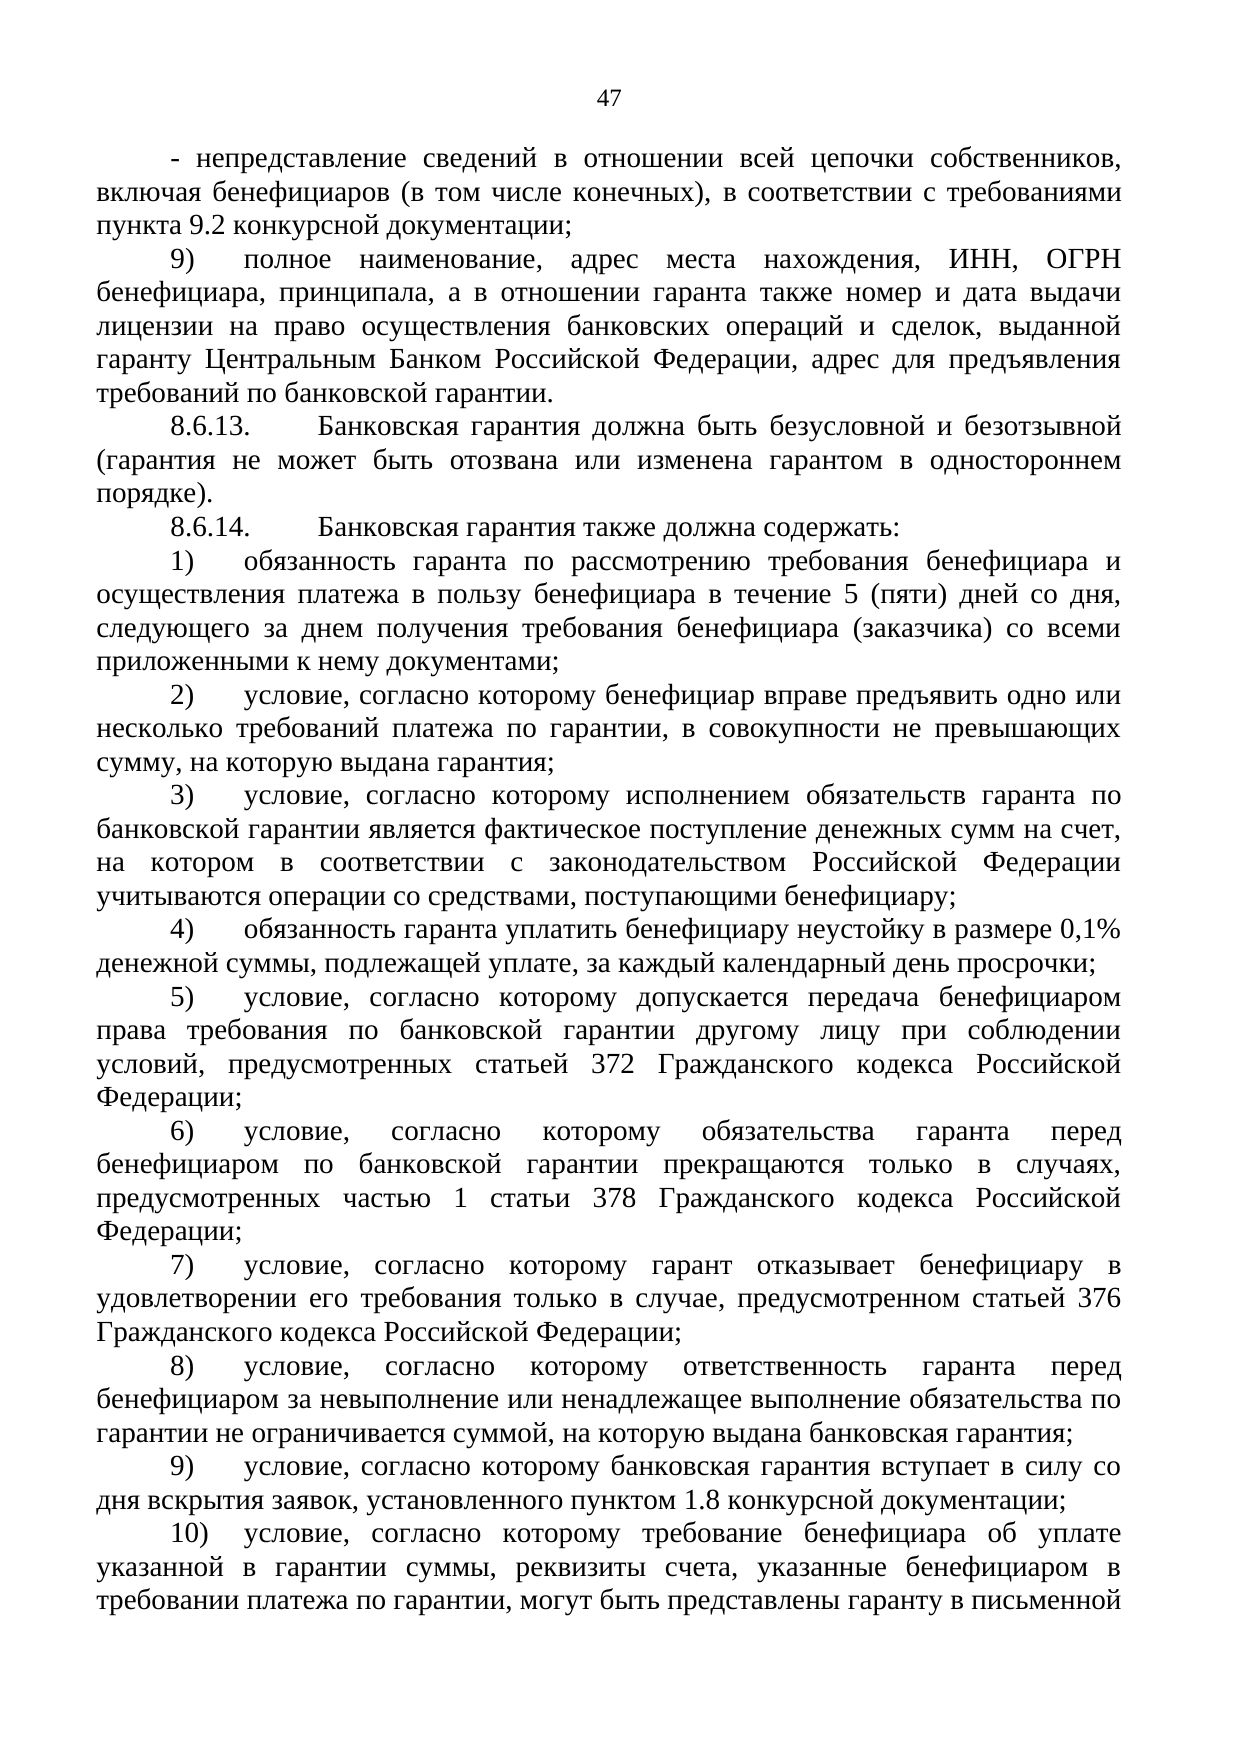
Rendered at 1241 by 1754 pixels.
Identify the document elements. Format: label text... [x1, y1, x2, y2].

list условие, согласно которому исполнением обязательств гаранта по банковской гарантии является фактическое поступление денежных сумм на счет, на котором в соответствии с законодательством Российской Федерации учитываются операции со средствами, поступающими бенефициару; [96, 777, 1122, 912]
list условие, согласно которому ответственность гаранта перед бенефициаром за невыполнение или ненадлежащее выполнение обязательства по гарантии не ограничивается суммой, на которую выдана банковская гарантия; [96, 1348, 1122, 1448]
list обязанность гаранта по рассмотрению требования бенефициара и осуществления платежа в пользу бенефициара в течение 5 (пяти) дней со дня, следующего за днем получения требования бенефициара (заказчика) со всеми приложенными к нему документами; [96, 543, 1122, 677]
list условие, согласно которому банковская гарантия вступает в силу со дня вскрытия заявок, установленного пунктом 1.8 конкурсной документации; [96, 1448, 1122, 1515]
list обязанность гаранта уплатить бенефициару неустойку в размере 0,1% денежной суммы, подлежащей уплате, за каждый календарный день просрочки; [96, 912, 1122, 979]
list Банковская гарантия должна быть безусловной и безотзывной (гарантия не может быть отозвана или изменена гарантом в одностороннем порядке). [96, 408, 1122, 509]
list полное наименование, адрес места нахождения, ИНН, ОГРН бенефициара, принципала, а в отношении гаранта также номер и дата выдачи лицензии на право осуществления банковских операций и сделок, выданной гаранту Центральным Банком Российской Федерации, адрес для предъявления требований по банковской гарантии. [96, 241, 1122, 408]
list условие, согласно которому гарант отказывает бенефициару в удовлетворении его требования только в случае, предусмотренном статьей 376 Гражданского кодекса Российской Федерации; [96, 1247, 1122, 1348]
text - непредставление сведений в отношении всей цепочки собственников, включая бенефициаров (в том числе конечных), в соответствии с требованиями пункта 9.2 конкурсной документации; [96, 140, 1122, 241]
list условие, согласно которому допускается передача бенефициаром права требования по банковской гарантии другому лицу при соблюдении условий, предусмотренных статьей 372 Гражданского кодекса Российской Федерации; [96, 979, 1122, 1113]
list условие, согласно которому обязательства гаранта перед бенефициаром по банковской гарантии прекращаются только в случаях, предусмотренных частью 1 статьи 378 Гражданского кодекса Российской Федерации; [96, 1113, 1122, 1247]
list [96, 1515, 1122, 1616]
list условие, согласно которому бенефициар вправе предъявить одно или несколько требований платежа по гарантии, в совокупности не превышающих сумму, на которую выдана гарантия; [96, 677, 1122, 777]
list Банковская гарантия также должна содержать: [96, 509, 1122, 543]
